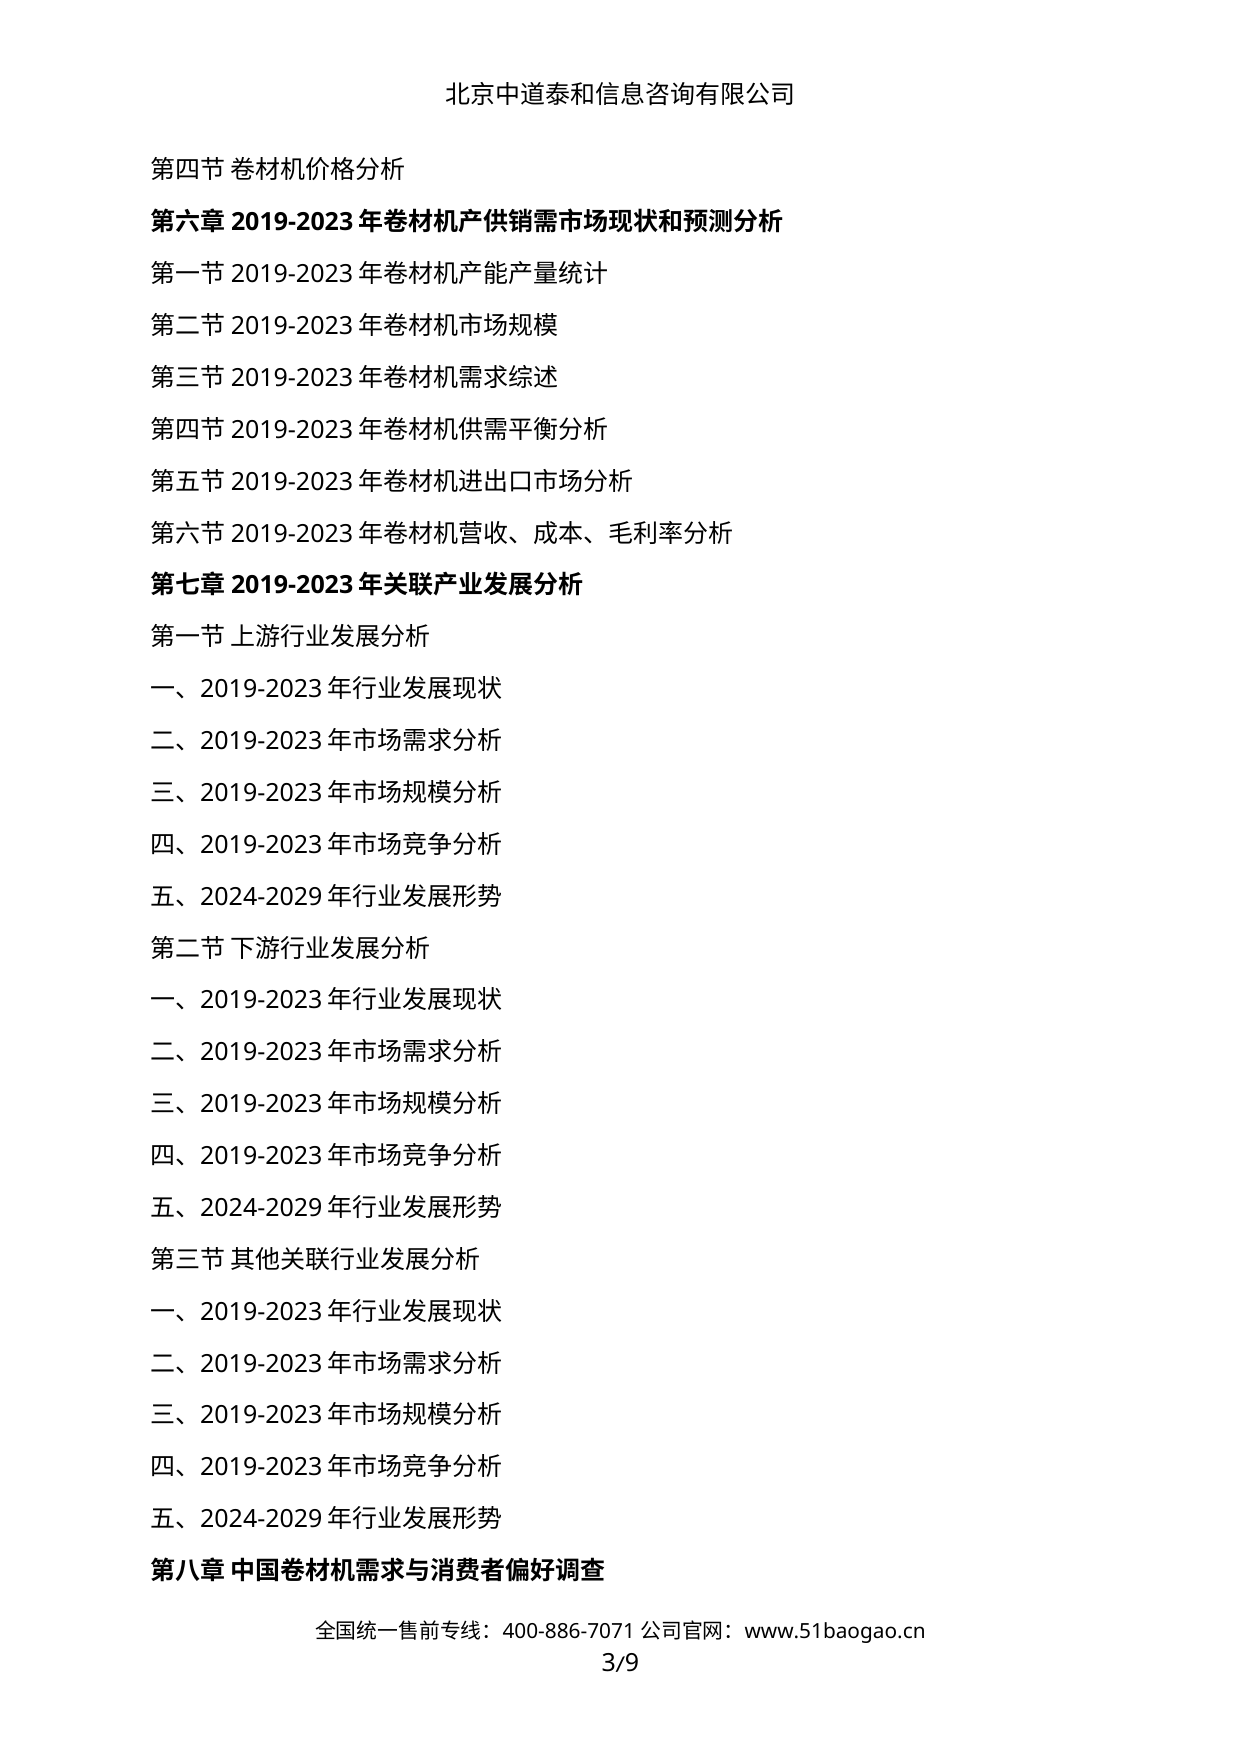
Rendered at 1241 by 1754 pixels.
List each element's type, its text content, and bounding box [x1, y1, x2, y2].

text 四、2019-2023年市场竞争分析 [150, 1447, 1090, 1483]
text 三、2019-2023年市场规模分析 [150, 1084, 1090, 1120]
text 第四节 卷材机价格分析 [150, 150, 1090, 186]
text 一、2019-2023年行业发展现状 [150, 980, 1090, 1016]
text 第六章 2019-2023年卷材机产供销需市场现状和预测分析 [150, 202, 1090, 238]
text 第二节 2019-2023年卷材机市场规模 [150, 306, 1090, 342]
text 第五节 2019-2023年卷材机进出口市场分析 [150, 461, 1090, 497]
text 五、2024-2029年行业发展形势 [150, 1499, 1090, 1535]
text 第三节 2019-2023年卷材机需求综述 [150, 357, 1090, 394]
text 二、2019-2023年市场需求分析 [150, 1343, 1090, 1379]
text 二、2019-2023年市场需求分析 [150, 1032, 1090, 1068]
text 第八章 中国卷材机需求与消费者偏好调查 [150, 1551, 1090, 1587]
text 第三节 其他关联行业发展分析 [150, 1239, 1090, 1276]
text 第二节 下游行业发展分析 [150, 928, 1090, 964]
text 二、2019-2023年市场需求分析 [150, 721, 1090, 757]
text 三、2019-2023年市场规模分析 [150, 772, 1090, 809]
text 第一节 2019-2023年卷材机产能产量统计 [150, 254, 1090, 290]
text 一、2019-2023年行业发展现状 [150, 669, 1090, 705]
text 第六节 2019-2023年卷材机营收、成本、毛利率分析 [150, 513, 1090, 549]
text 一、2019-2023年行业发展现状 [150, 1291, 1090, 1327]
text 第四节 2019-2023年卷材机供需平衡分析 [150, 409, 1090, 446]
text 三、2019-2023年市场规模分析 [150, 1395, 1090, 1431]
text 五、2024-2029年行业发展形势 [150, 1187, 1090, 1224]
text 第七章 2019-2023年关联产业发展分析 [150, 565, 1090, 601]
text 五、2024-2029年行业发展形势 [150, 876, 1090, 912]
text 第一节 上游行业发展分析 [150, 617, 1090, 653]
text 四、2019-2023年市场竞争分析 [150, 824, 1090, 861]
text 四、2019-2023年市场竞争分析 [150, 1136, 1090, 1172]
